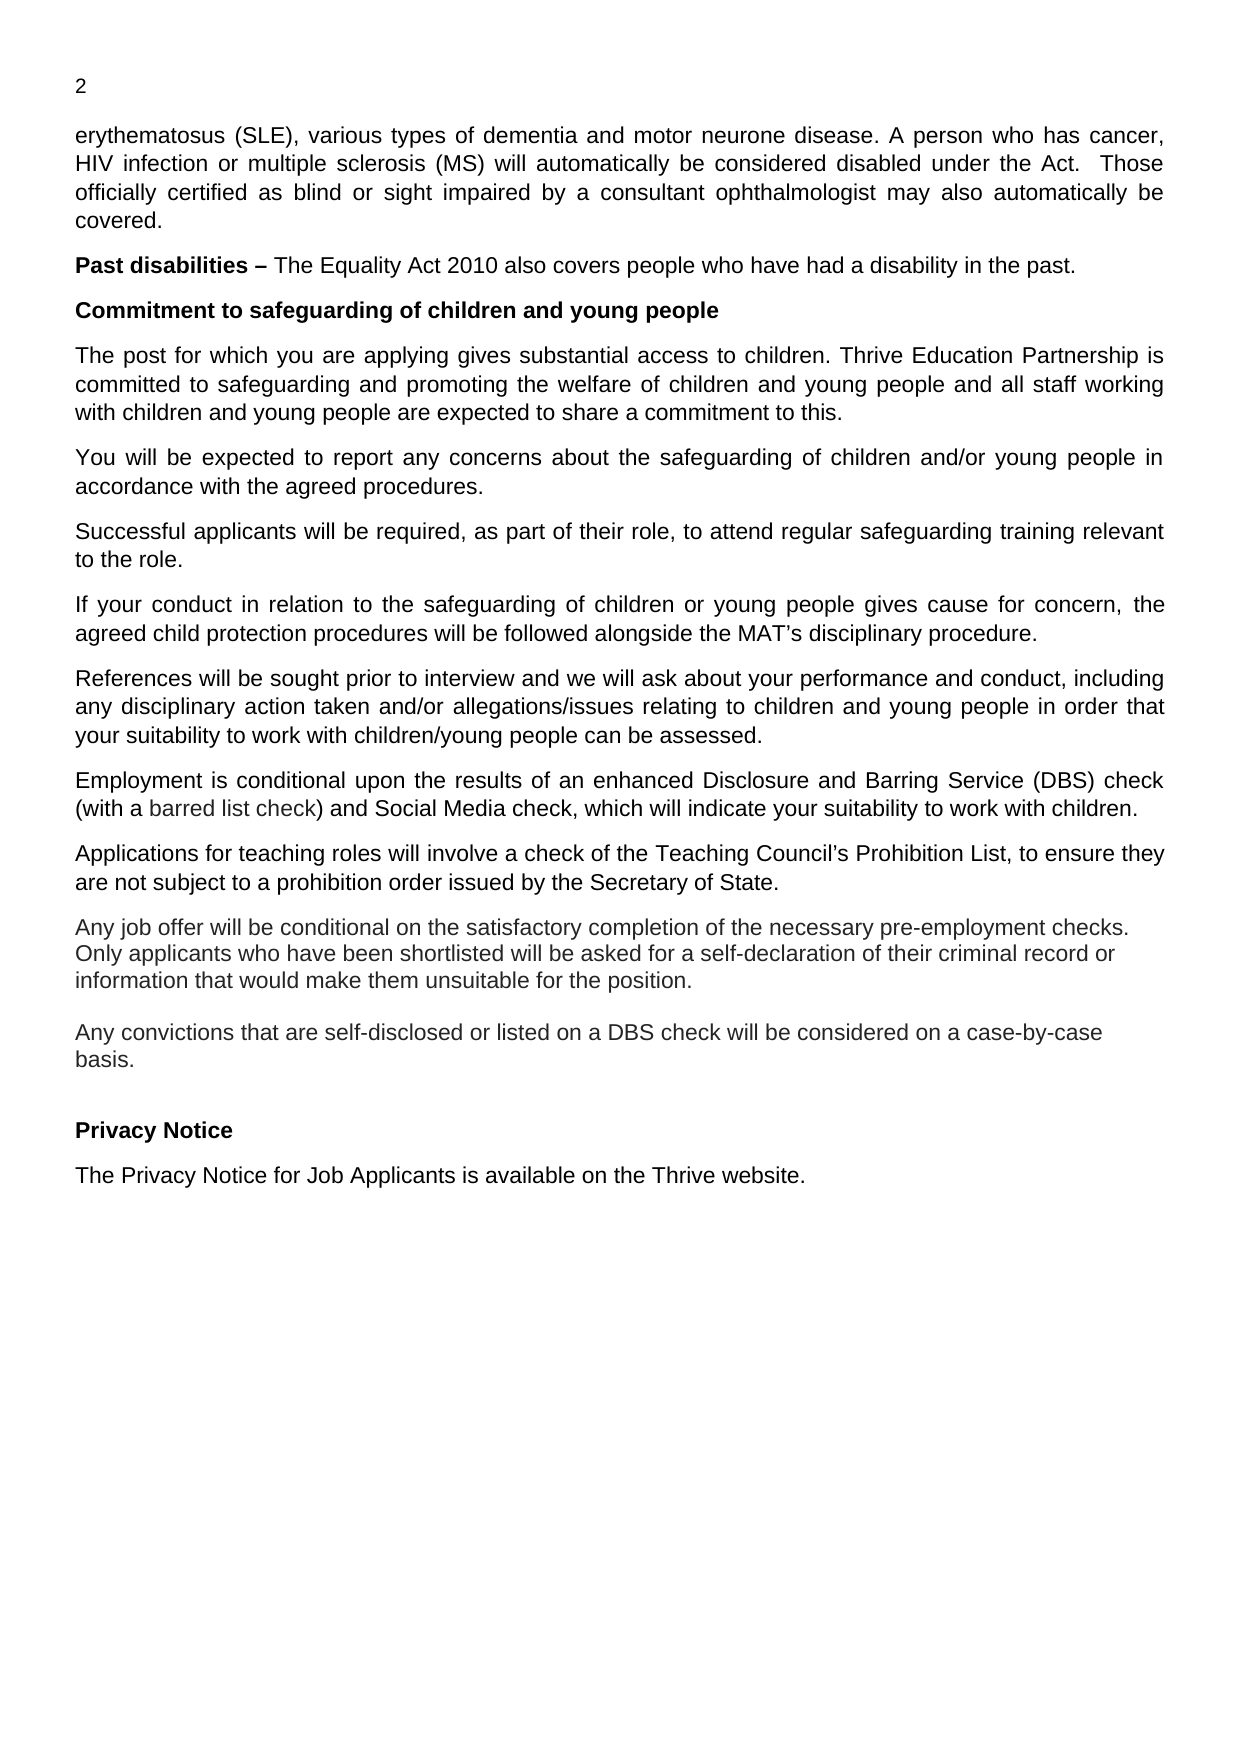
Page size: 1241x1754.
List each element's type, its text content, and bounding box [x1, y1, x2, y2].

text Successful applicants will be required, as part of their role, to attend regular safeguarding training relevant to the role. [75, 518, 1165, 573]
text References will be sought prior to interview and we will ask about your performance and conduct, including any disciplinary action taken and/or allegations/issues relating to children and young people in order that your suitability to work with children/young people can be assessed. [75, 665, 1165, 748]
text You will be expected to report any concerns about the safeguarding of children and/or young people in accordance with the agreed procedures. [75, 444, 1165, 499]
text The Privacy Notice for Job Applicants is available on the Thrive website. [75, 1162, 1165, 1189]
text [75, 122, 1165, 233]
text Applications for teaching roles will involve a check of the Teaching Council’s Prohibition List, to ensure they are not subject to a prohibition order issued by the Secretary of State. [75, 840, 1165, 895]
text If your conduct in relation to the safeguarding of children or young people gives cause for concern, the agreed child protection procedures will be followed alongside the MAT’s disciplinary procedure. [75, 591, 1165, 646]
text Any job offer will be conditional on the satisfactory completion of the necessary pre-employment checks. [75, 914, 1165, 940]
text Privacy Notice [75, 1117, 1165, 1143]
text Commitment to safeguarding of children and young people [75, 297, 1165, 323]
text Any convictions that are self-disclosed or listed on a DBS check will be considered on a case-by-case basis. [75, 1019, 1165, 1072]
text Employment is conditional upon the results of an enhanced Disclosure and Barring Service (DBS) check (with a barred list check) and Social Media check, which will indicate your suitability to work with children. [75, 767, 1165, 822]
text Past disabilities – The Equality Act 2010 also covers people who have had a disability in the past. [75, 252, 1165, 278]
text Only applicants who have been shortlisted will be asked for a self-declaration of their criminal record or information that would make them unsuitable for the position. [75, 940, 1165, 993]
text The post for which you are applying gives substantial access to children. Thrive Education Partnership is committed to safeguarding and promoting the welfare of children and young people and all staff working with children and young people are expected to share a commitment to this. [75, 342, 1165, 426]
